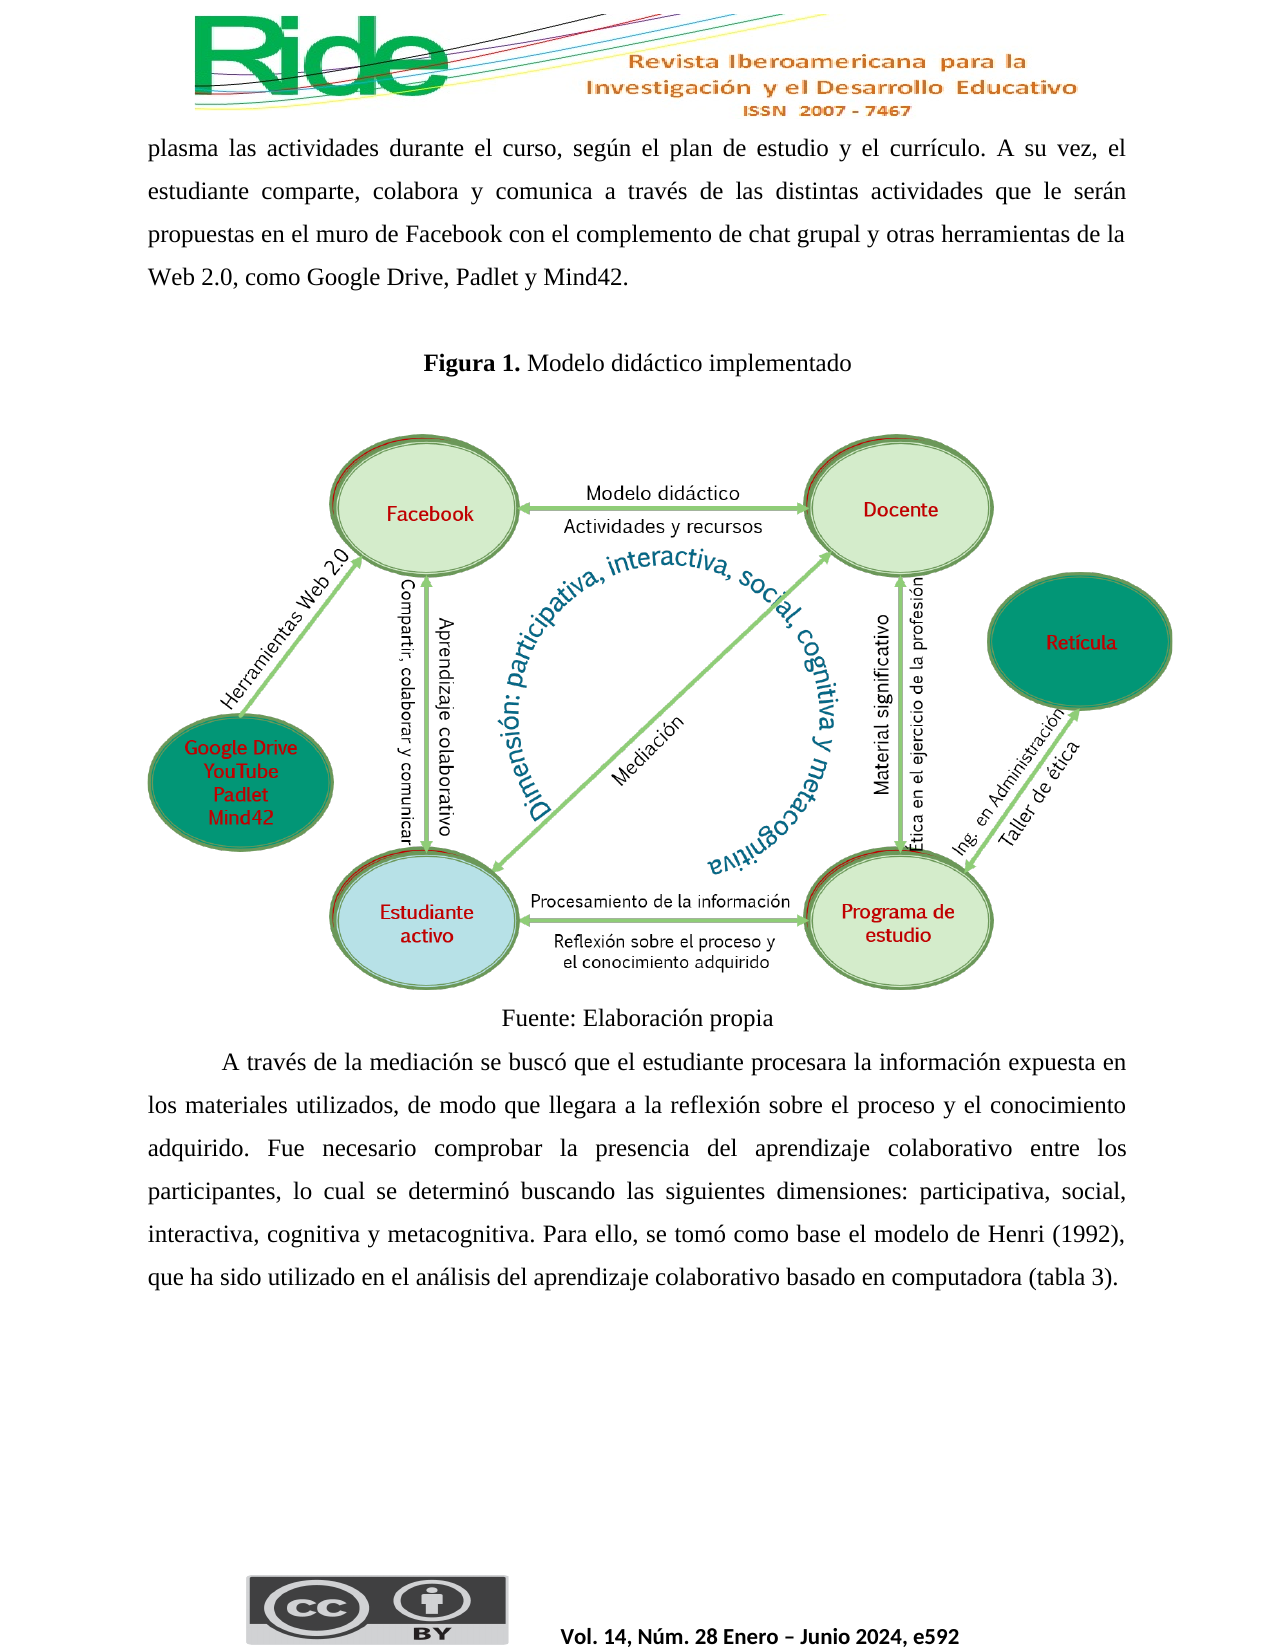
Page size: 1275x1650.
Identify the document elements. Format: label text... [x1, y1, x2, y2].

text Figura 1. Modelo didáctico implementado [148, 348, 1127, 377]
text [148, 133, 1127, 291]
picture [194, 14, 1081, 119]
text A través de la mediación se buscó que el estudiante procesara la información expuesta en los materiales utilizados, de modo que llegara a la reflexión sobre el proceso y el conocimiento adquirido. Fue necesario comprobar la presencia del aprendizaje colaborativo entre los participantes, lo cual se determinó buscando las siguientes dimensiones: participativa, social, interactiva, cognitiva y metacognitiva. Para ello, se tomó como base el modelo de Henri (1992), que ha sido utilizado en el análisis del aprendizaje colaborativo basado en computadora (tabla 3). [148, 1047, 1127, 1291]
picture [147, 434, 1173, 990]
text Fuente: Elaboración propia [148, 1003, 1127, 1032]
picture [246, 1575, 509, 1645]
